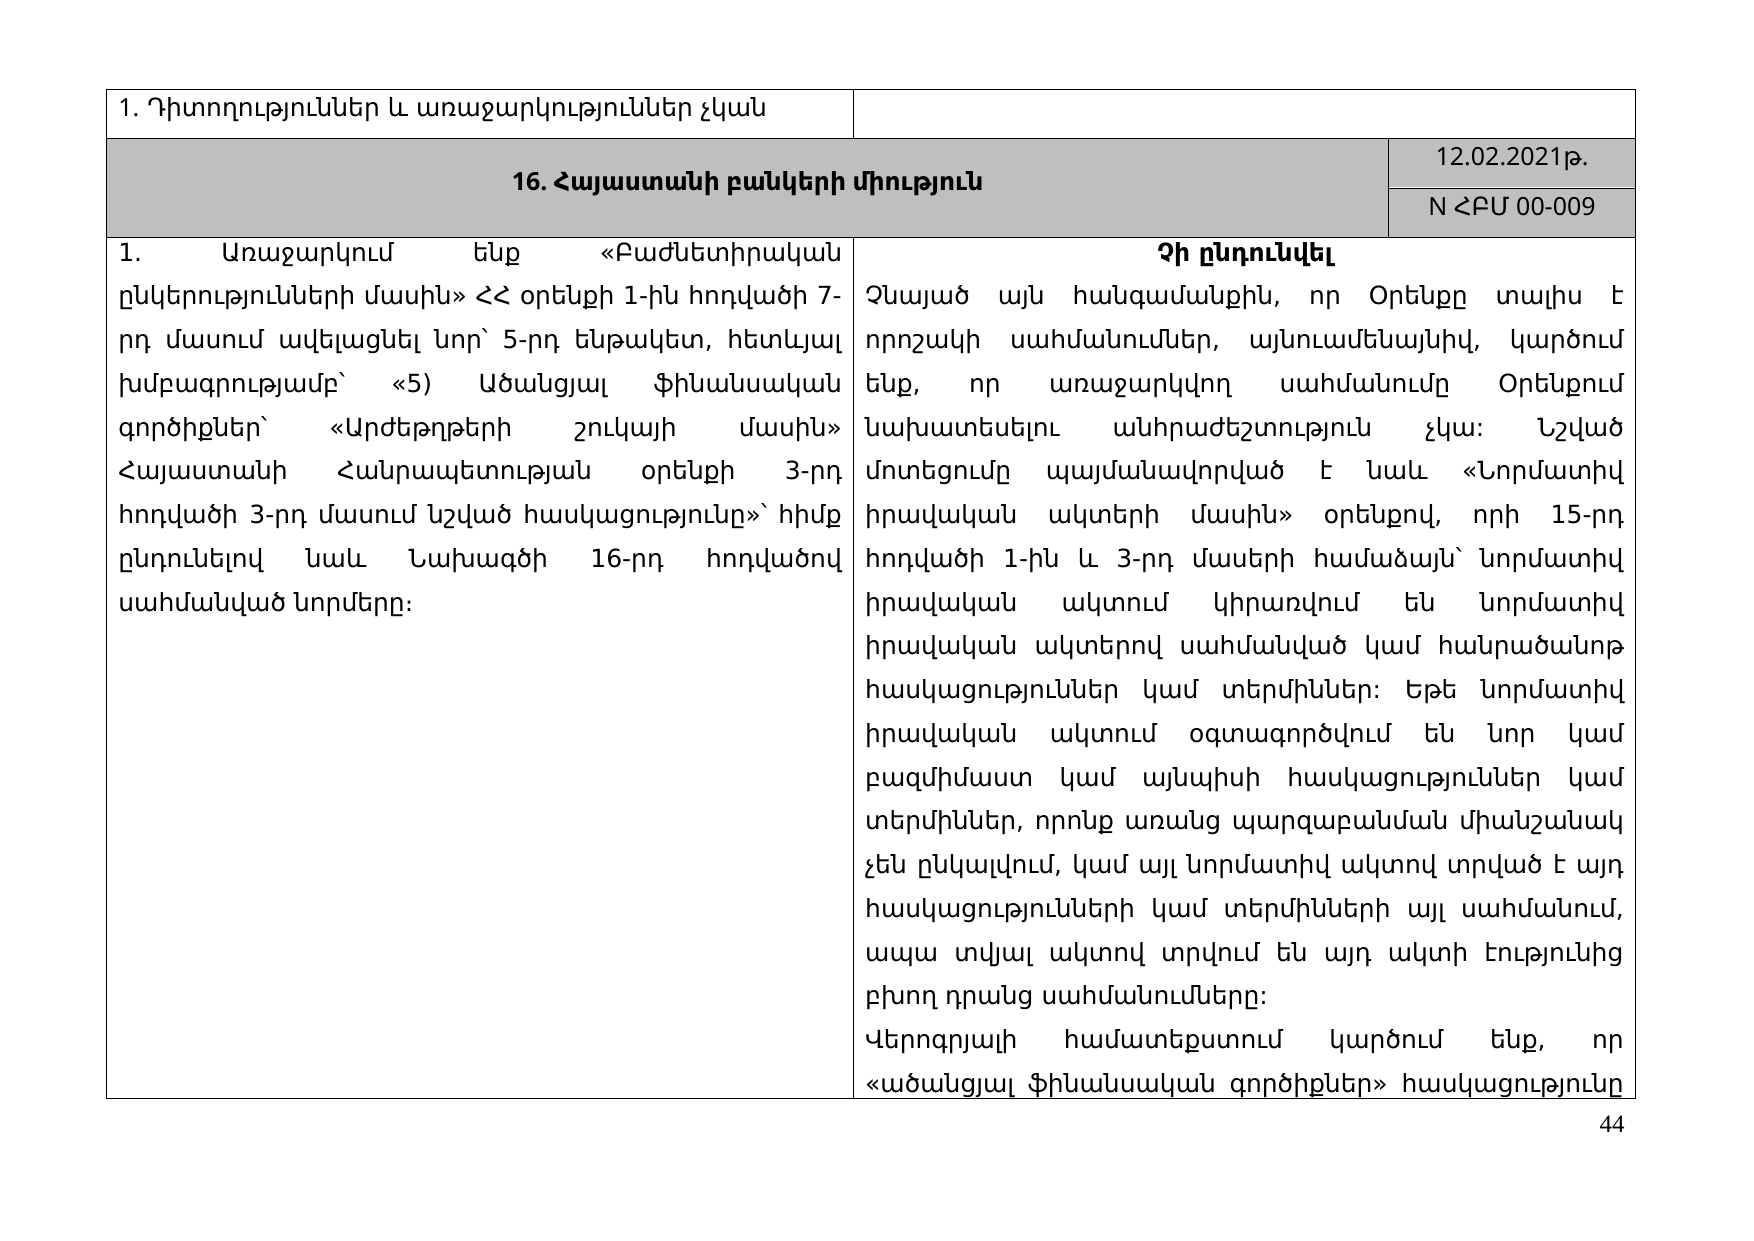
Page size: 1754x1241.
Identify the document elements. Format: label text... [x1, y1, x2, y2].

table_cell 16. Հայաստանի բանկերի միություն [107, 139, 1388, 237]
table_cell 1. Դիտողություններ և առաջարկություններ չկան [107, 90, 853, 138]
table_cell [107, 238, 853, 1098]
table_cell N ՀԲՄ 00-009 [1389, 189, 1635, 237]
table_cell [854, 238, 1635, 1098]
table_cell [854, 90, 1635, 138]
table_cell 12.02.2021թ. [1389, 139, 1635, 187]
